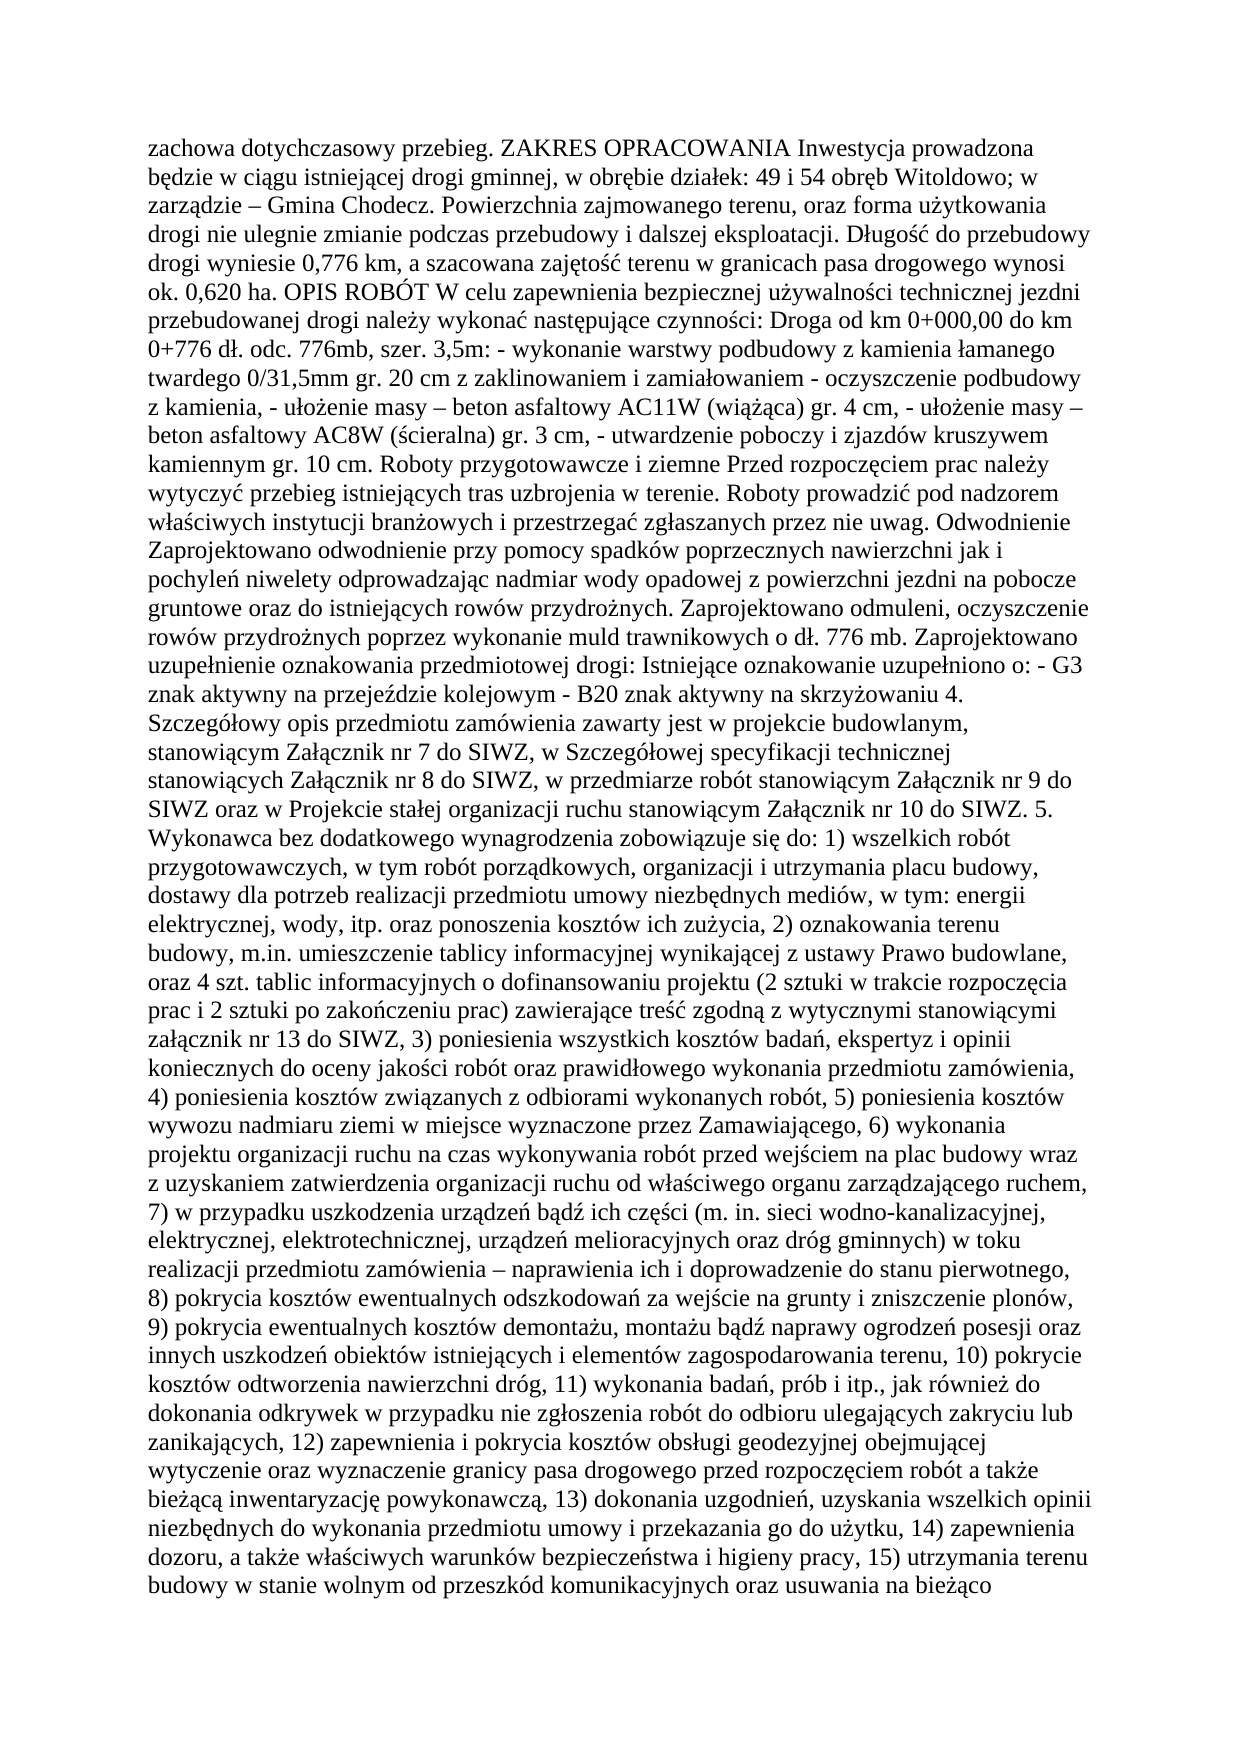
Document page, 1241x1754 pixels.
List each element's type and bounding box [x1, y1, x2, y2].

text [148, 133, 1093, 1599]
